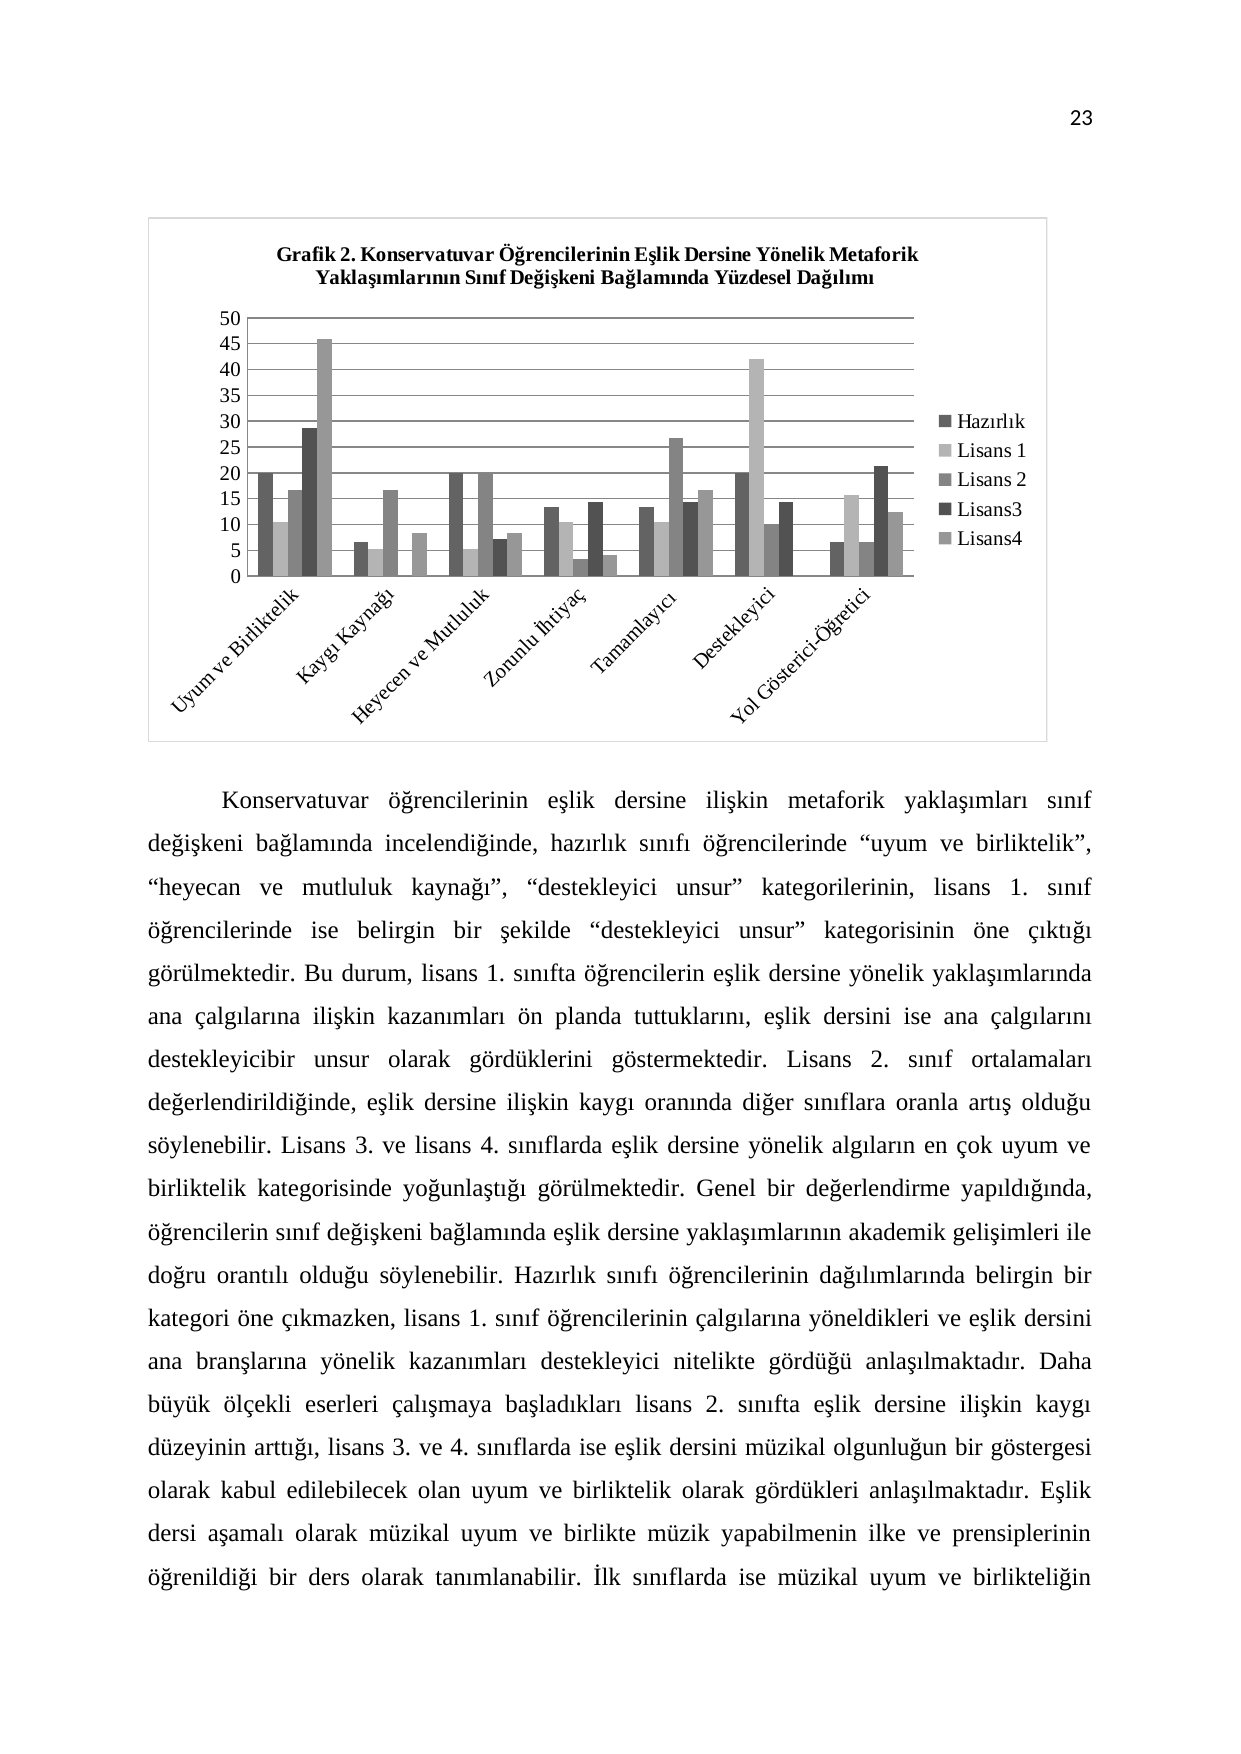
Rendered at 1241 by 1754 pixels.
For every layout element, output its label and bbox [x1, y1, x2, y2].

text [148, 785, 1093, 1590]
